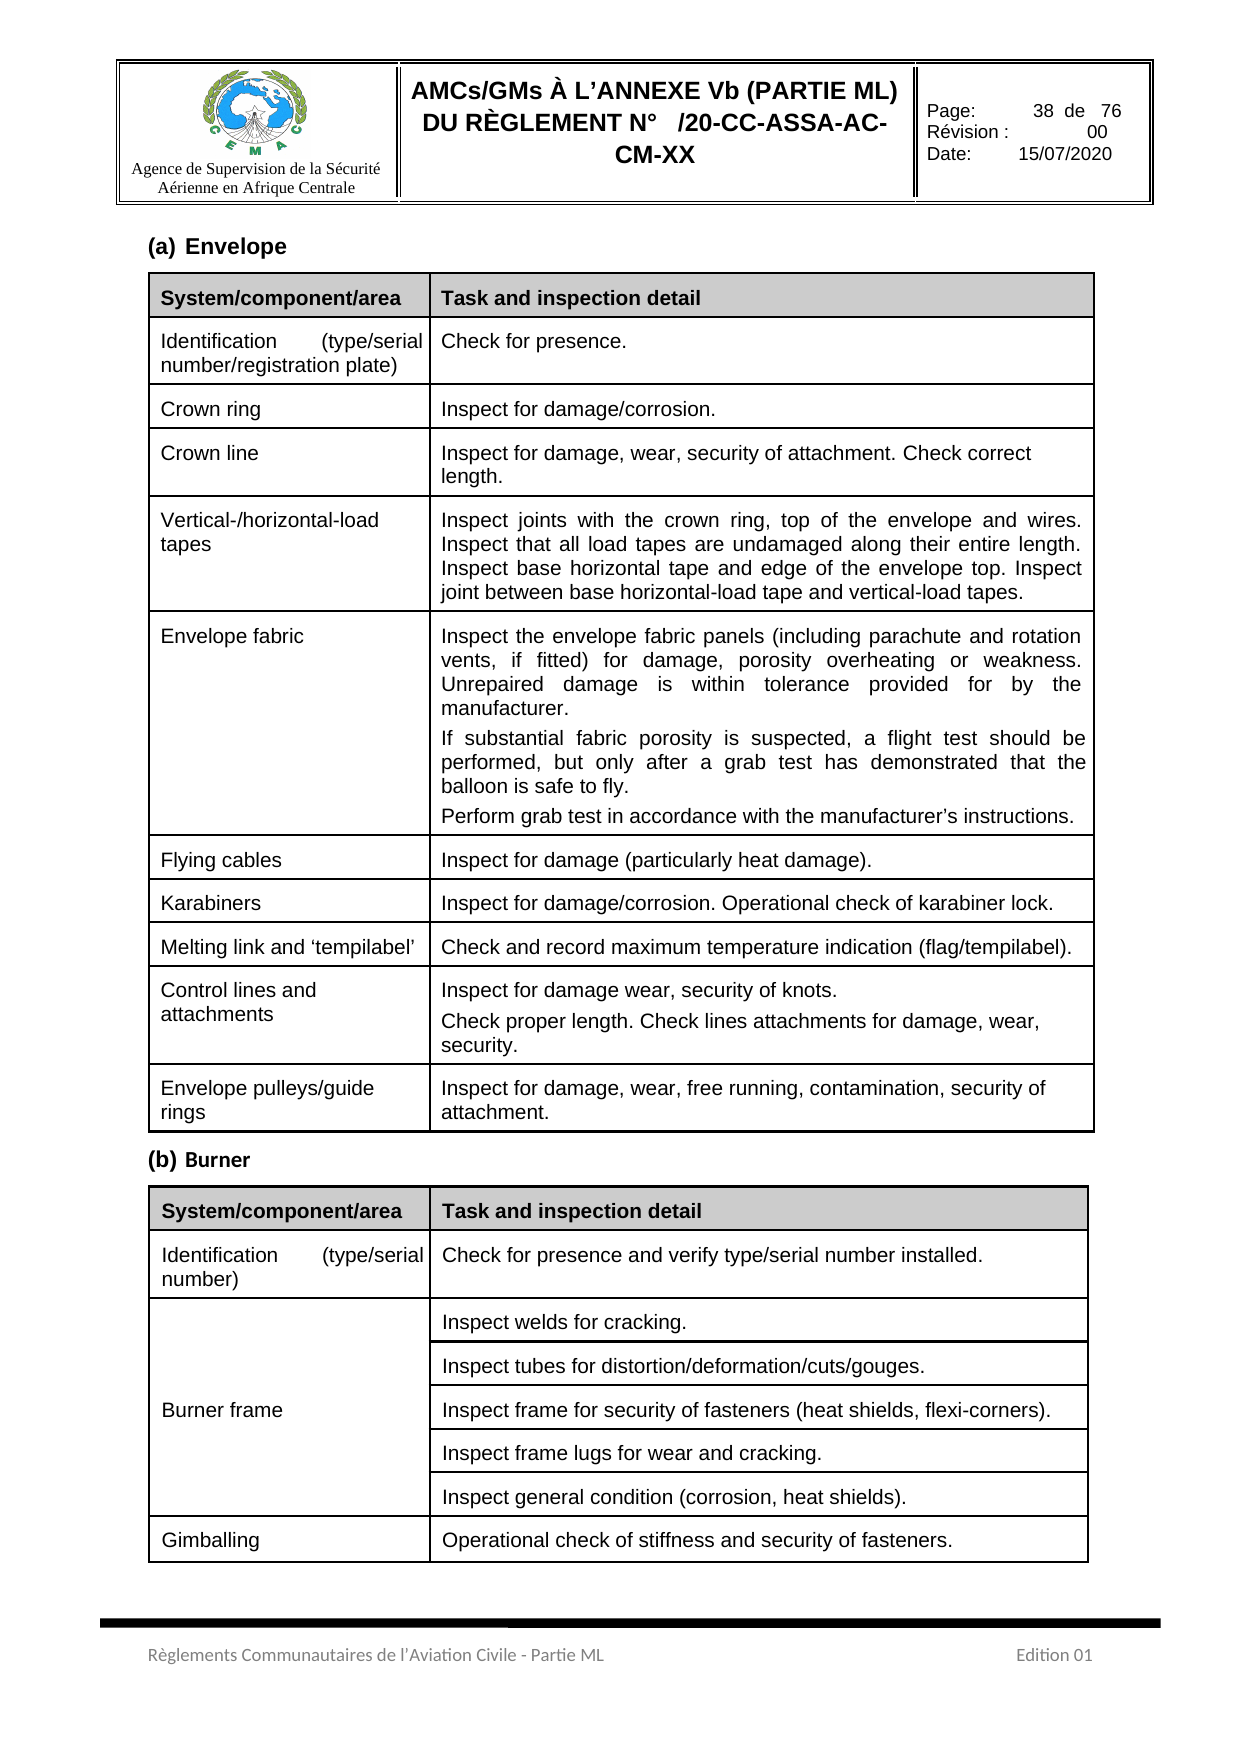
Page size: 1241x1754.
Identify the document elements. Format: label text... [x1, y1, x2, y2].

table_cell (type/serial [321, 1231, 429, 1297]
table_cell Inspect tubes for distortion/deformation/cuts/gouges. [431, 1343, 1087, 1384]
table_cell Gimballing [150, 1517, 321, 1561]
table_cell Flying cables [150, 836, 429, 878]
table_cell Envelope pulleys/guide rings [150, 1065, 429, 1130]
table_cell Inspect for damage/corrosion. [431, 385, 1093, 427]
table_cell Inspect for damage wear, security of knots. Check proper length. Check lines attachments for damage, wear, security. [431, 967, 1093, 1063]
table_header Task and inspection detail [431, 274, 1093, 316]
table_cell Crown ring [150, 385, 429, 427]
table_header System/component/area [150, 1188, 429, 1229]
table_cell Check and record maximum temperature indication (flag/tempilabel). [431, 923, 1093, 965]
table_cell Check for presence and verify type/serial number installed. [431, 1231, 1087, 1297]
table_cell Melting link and ‘tempilabel’ [150, 923, 429, 965]
table_cell Burner frame [150, 1299, 321, 1515]
table_cell Crown line [150, 429, 429, 494]
table_cell Envelope fabric [150, 612, 429, 834]
table_cell Inspect frame lugs for wear and cracking. [431, 1430, 1087, 1471]
table_cell Inspect welds for cracking. [431, 1299, 1087, 1340]
table_cell Karabiners [150, 880, 429, 921]
table_header Task and inspection detail [431, 1188, 1087, 1229]
subtitle Burner [148, 1145, 1087, 1173]
subtitle Envelope [148, 233, 1087, 259]
table_cell Check for presence. [431, 318, 1093, 383]
table_cell [321, 1299, 429, 1515]
table_cell Inspect for damage, wear, free running, contamination, security of attachment. [431, 1065, 1093, 1130]
table_cell Inspect joints with the crown ring, top of the envelope and wires. Inspect that all load tapes are undamaged along their entire length. Inspect base horizontal tape and edge of the envelope top. Inspect joint between base horizontal-load tape and vertical-load tapes. [431, 497, 1093, 610]
table_cell Operational check of stiffness and security of fasteners. [431, 1517, 1087, 1561]
table_cell Inspect frame for security of fasteners (heat shields, flexi-corners). [431, 1386, 1087, 1428]
table_cell Inspect the envelope fabric panels (including parachute and rotation vents, if fitted) for damage, porosity overheating or weakness. Unrepaired damage is within tolerance provided for by the manufacturer. If substantial fabric porosity is suspected, a flight test should be performed, but only after a grab test has demonstrated that the balloon is safe to fly. Perform grab test in accordance with the manufacturer’s instructions. [431, 612, 1093, 834]
table_cell Identification number) [150, 1231, 321, 1297]
table_cell Inspect for damage/corrosion. Operational check of karabiner lock. [431, 880, 1093, 921]
table_cell Inspect for damage (particularly heat damage). [431, 836, 1093, 878]
table_cell [321, 1517, 429, 1561]
table_cell Identification (type/serial number/registration plate) [150, 318, 429, 383]
table_cell Vertical-/horizontal-load tapes [150, 497, 429, 610]
table_cell Inspect general condition (corrosion, heat shields). [431, 1473, 1087, 1515]
table_header System/component/area [150, 274, 429, 316]
table_cell Control lines and attachments [150, 967, 429, 1063]
table_cell Inspect for damage, wear, security of attachment. Check correct length. [431, 429, 1093, 494]
